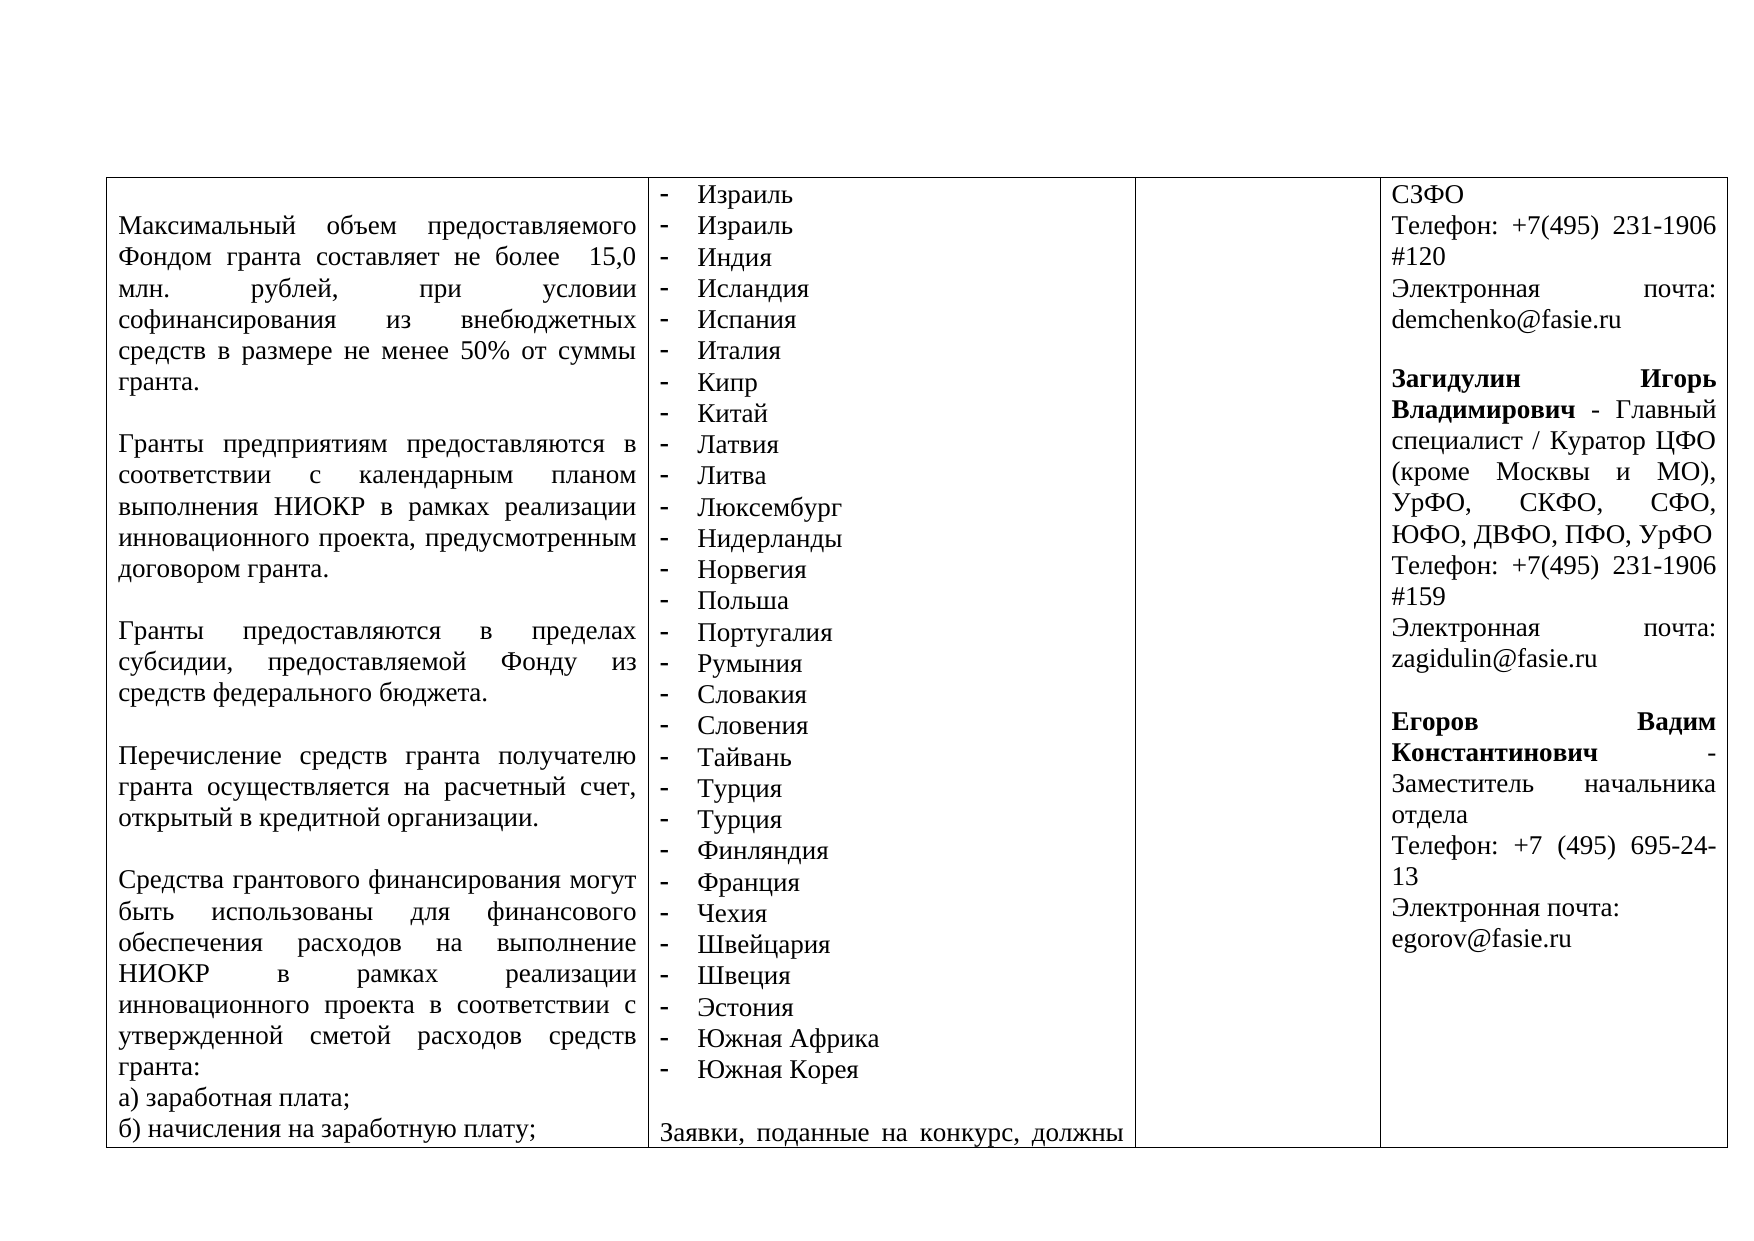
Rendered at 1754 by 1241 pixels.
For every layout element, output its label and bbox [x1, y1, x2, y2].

table_cell [1381, 178, 1727, 1147]
table_cell [649, 178, 1135, 1147]
table_cell [1136, 178, 1380, 1147]
table_cell [107, 178, 648, 1147]
